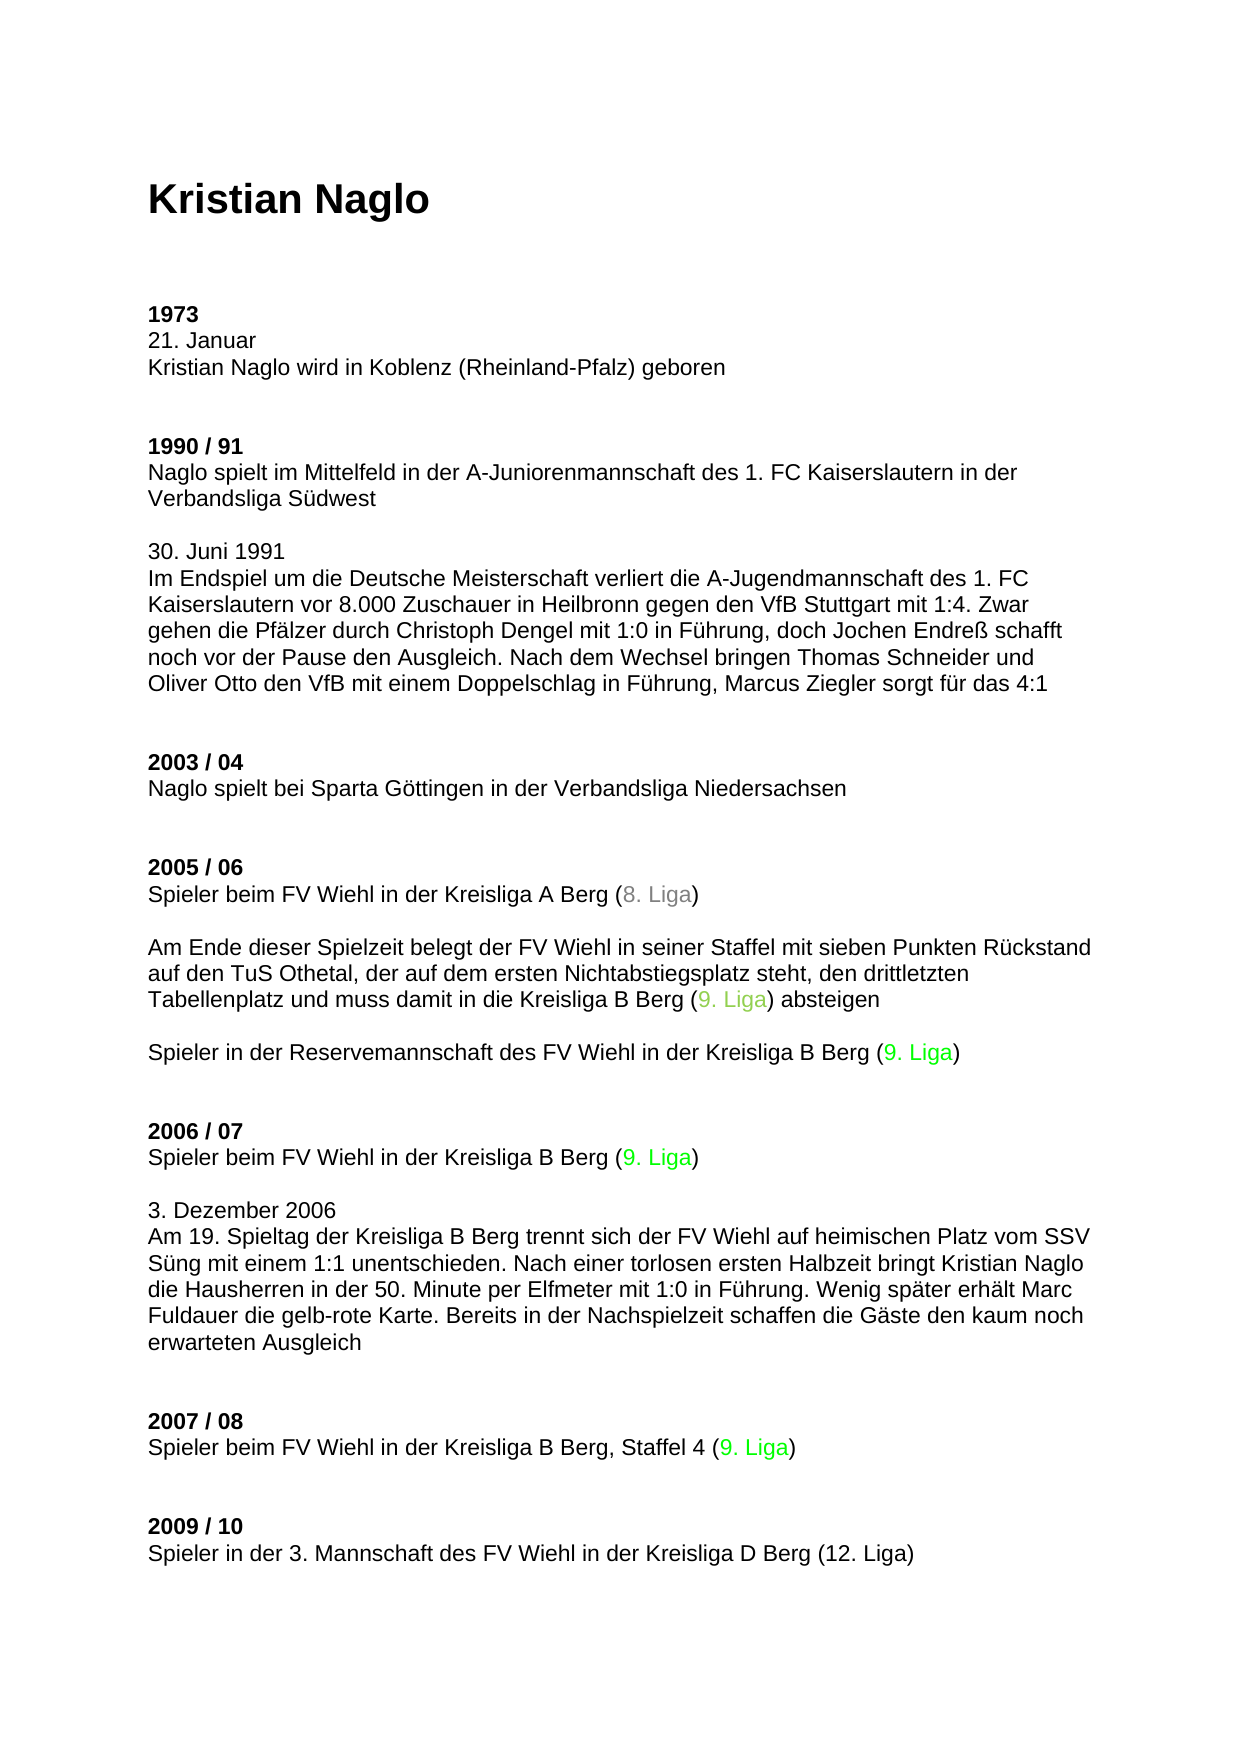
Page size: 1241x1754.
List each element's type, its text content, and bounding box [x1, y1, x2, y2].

text Kristian Naglo [148, 174, 1093, 222]
text Naglo spielt im Mittelfeld in der A-Juniorenmannschaft des 1. FC Kaiserslautern in der Verbandsliga Südwest [148, 459, 1093, 512]
text 2009 / 10 [148, 1513, 1093, 1539]
text Spieler beim FV Wiehl in der Kreisliga A Berg (8. Liga) [148, 881, 1093, 907]
text Spieler beim FV Wiehl in der Kreisliga B Berg (9. Liga) [148, 1144, 1093, 1171]
text 21. Januar [148, 327, 1093, 354]
text Im Endspiel um die Deutsche Meisterschaft verliert die A-Jugendmannschaft des 1. FC Kaiserslautern vor 8.000 Zuschauer in Heilbronn gegen den VfB Stuttgart mit 1:4. Zwar gehen die Pfälzer durch Christoph Dengel mit 1:0 in Führung, doch Jochen Endreß schafft noch vor der Pause den Ausgleich. Nach dem Wechsel bringen Thomas Schneider und Oliver Otto den VfB mit einem Doppelschlag in Führung, Marcus Ziegler sorgt für das 4:1 [148, 564, 1093, 696]
text Am Ende dieser Spielzeit belegt der FV Wiehl in seiner Staffel mit sieben Punkten Rückstand auf den TuS Othetal, der auf dem ersten Nichtabstiegsplatz steht, den drittletzten Tabellenplatz und muss damit in die Kreisliga B Berg (9. Liga) absteigen [148, 933, 1093, 1012]
text Spieler in der Reservemannschaft des FV Wiehl in der Kreisliga B Berg (9. Liga) [148, 1039, 1093, 1065]
text Am 19. Spieltag der Kreisliga B Berg trennt sich der FV Wiehl auf heimischen Platz vom SSV Süng mit einem 1:1 unentschieden. Nach einer torlosen ersten Halbzeit bringt Kristian Naglo die Hausherren in der 50. Minute per Elfmeter mit 1:0 in Führung. Wenig später erhält Marc Fuldauer die gelb-rote Karte. Bereits in der Nachspielzeit schaffen die Gäste den kaum noch erwarteten Ausgleich [148, 1223, 1093, 1355]
text 2006 / 07 [148, 1118, 1093, 1144]
text 3. Dezember 2006 [148, 1197, 1093, 1223]
text Spieler beim FV Wiehl in der Kreisliga B Berg, Staffel 4 (9. Liga) [148, 1434, 1093, 1461]
text 2007 / 08 [148, 1408, 1093, 1434]
text 1990 / 91 [148, 433, 1093, 459]
text Spieler in der 3. Mannschaft des FV Wiehl in der Kreisliga D Berg (12. Liga) [148, 1539, 1093, 1566]
text Kristian Naglo wird in Koblenz (Rheinland-Pfalz) geboren [148, 354, 1093, 380]
text Naglo spielt bei Sparta Göttingen in der Verbandsliga Niedersachsen [148, 775, 1093, 802]
text 2005 / 06 [148, 854, 1093, 881]
text 2003 / 04 [148, 749, 1093, 775]
text 1973 [148, 301, 1093, 327]
text 30. Juni 1991 [148, 538, 1093, 564]
